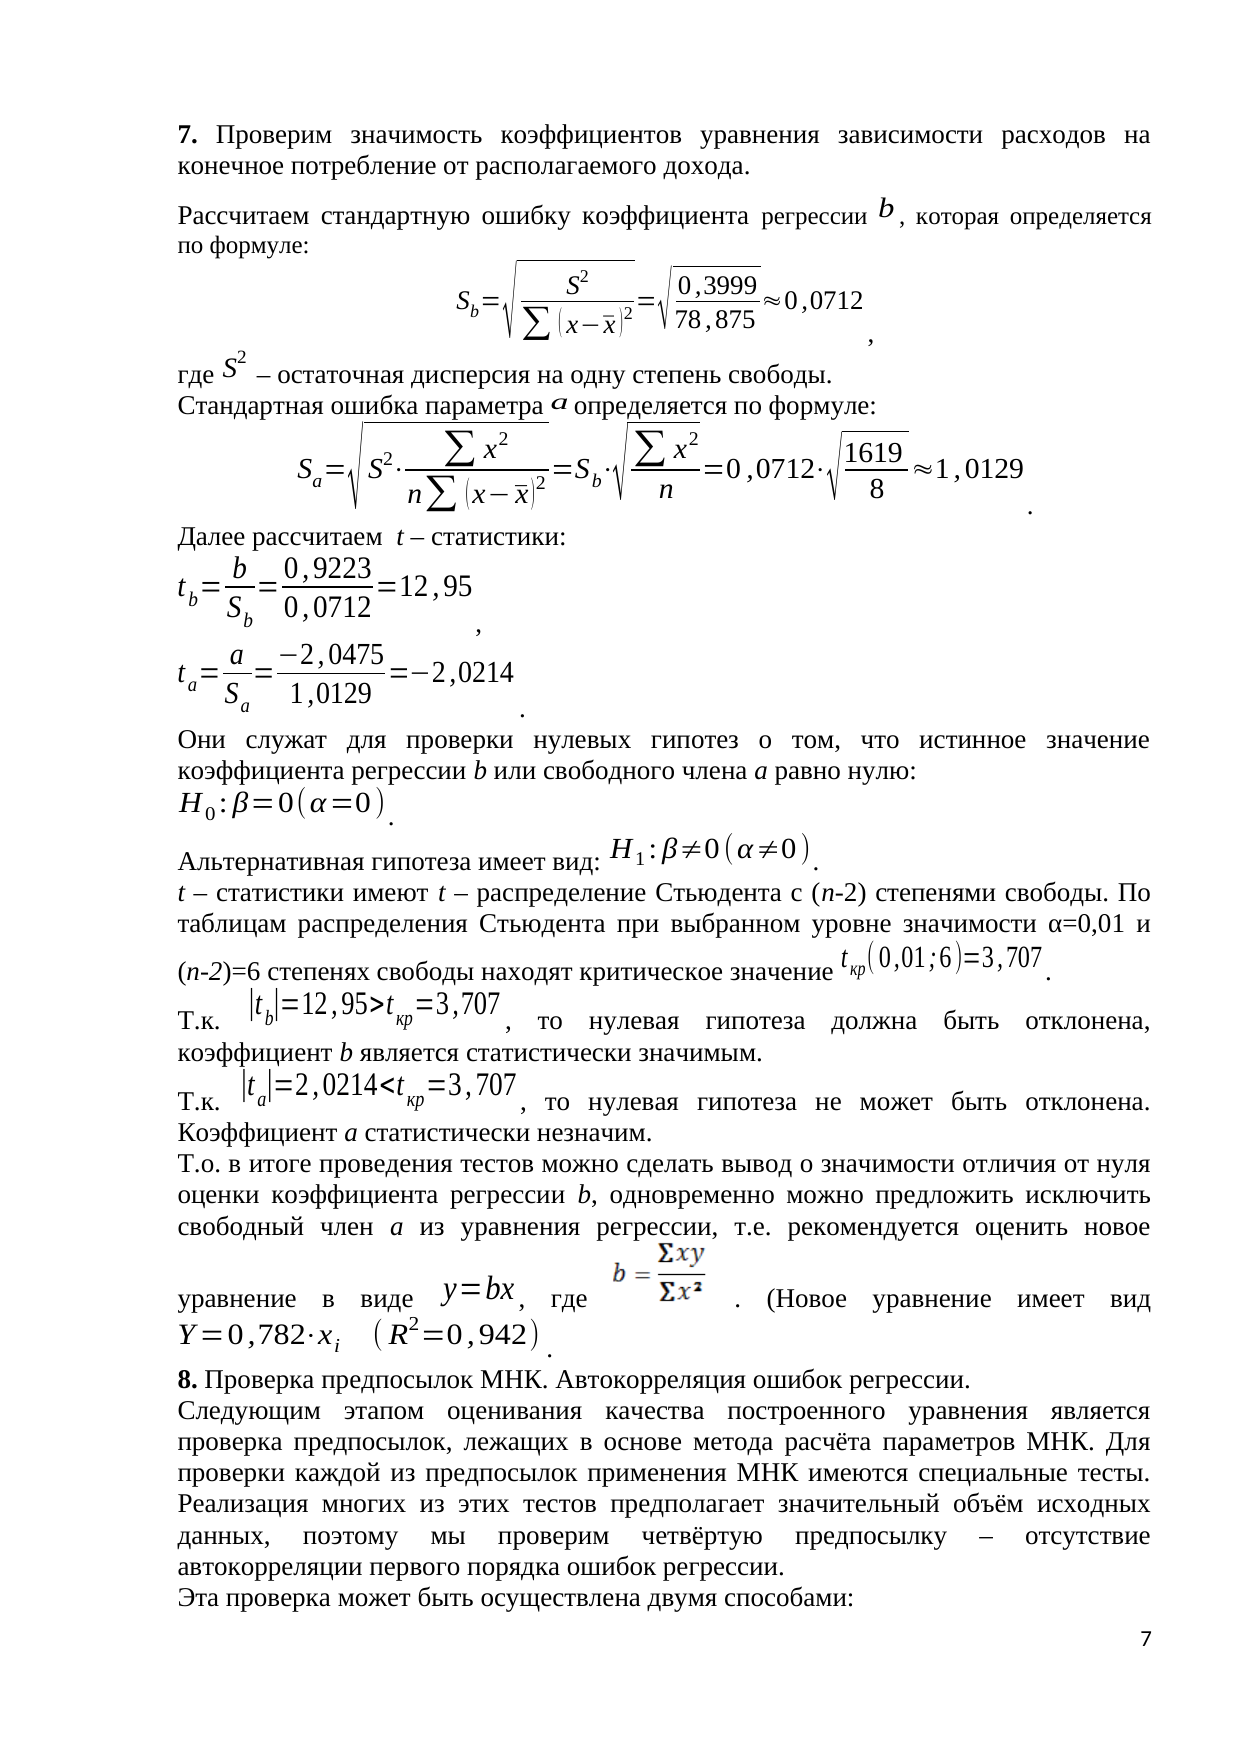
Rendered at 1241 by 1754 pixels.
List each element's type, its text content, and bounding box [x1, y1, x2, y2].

text где – остаточная дисперсия на одну степень свободы. [177, 348, 1152, 389]
text Альтернативная гипотеза имеет вид: . [177, 831, 1152, 876]
text Эта проверка может быть осуществлена двумя способами: [177, 1581, 1152, 1612]
text , [177, 259, 1152, 348]
text Т.к. , то нулевая гипотеза не может быть отклонена. Коэффициент а статистически незначим. [177, 1067, 1152, 1147]
text , [177, 551, 1152, 638]
text Следующим этапом оценивания качества построенного уравнения является проверка предпосылок, лежащих в основе метода расчёта параметров МНК. Для проверки каждой из предпосылок применения МНК имеются специальные тесты. Реализация многих из этих тестов предполагает значительный объём исходных данных, поэтому мы проверим четвёртую предпосылку – отсутствие автокорреляции первого порядка ошибок регрессии. [177, 1394, 1152, 1581]
picture [612, 1241, 709, 1308]
text . [177, 785, 1152, 831]
text Т.к. , то нулевая гипотеза должна быть отклонена, коэффициент b является статистически значимым. [177, 986, 1152, 1067]
text Т.о. в итоге проведения тестов можно сделать вывод о значимости отличия от нуля оценки коэффициента регрессии b, одновременно можно предложить исключить свободный член а из уравнения регрессии, т.е. рекомендуется оценить новое уравнение в виде , где . (Новое уравнение имеет вид . [177, 1147, 1152, 1363]
text . [177, 638, 1152, 723]
text 7. Проверим значимость коэффициентов уравнения зависимости расходов на конечное потребление от располагаемого дохода. [177, 118, 1152, 180]
text Далее рассчитаем t – статистики: [177, 520, 1152, 551]
text t – статистики имеют t – распределение Стьюдента с (n-2) степенями свободы. По таблицам распределения Стьюдента при выбранном уровне значимости α=0,01 и (n-2)=6 степенях свободы находят критическое значение . [177, 876, 1152, 986]
text . [177, 420, 1152, 520]
text Рассчитаем стандартную ошибку коэффициента регрессии , которая определяется по формуле: [177, 193, 1152, 259]
text Стандартная ошибка параметра определяется по формуле: [177, 389, 1152, 420]
text Они служат для проверки нулевых гипотез о том, что истинное значение коэффициента регрессии b или свободного члена a равно нулю: [177, 723, 1152, 785]
text 8. Проверка предпосылок МНК. Автокорреляция ошибок регрессии. [177, 1363, 1152, 1394]
